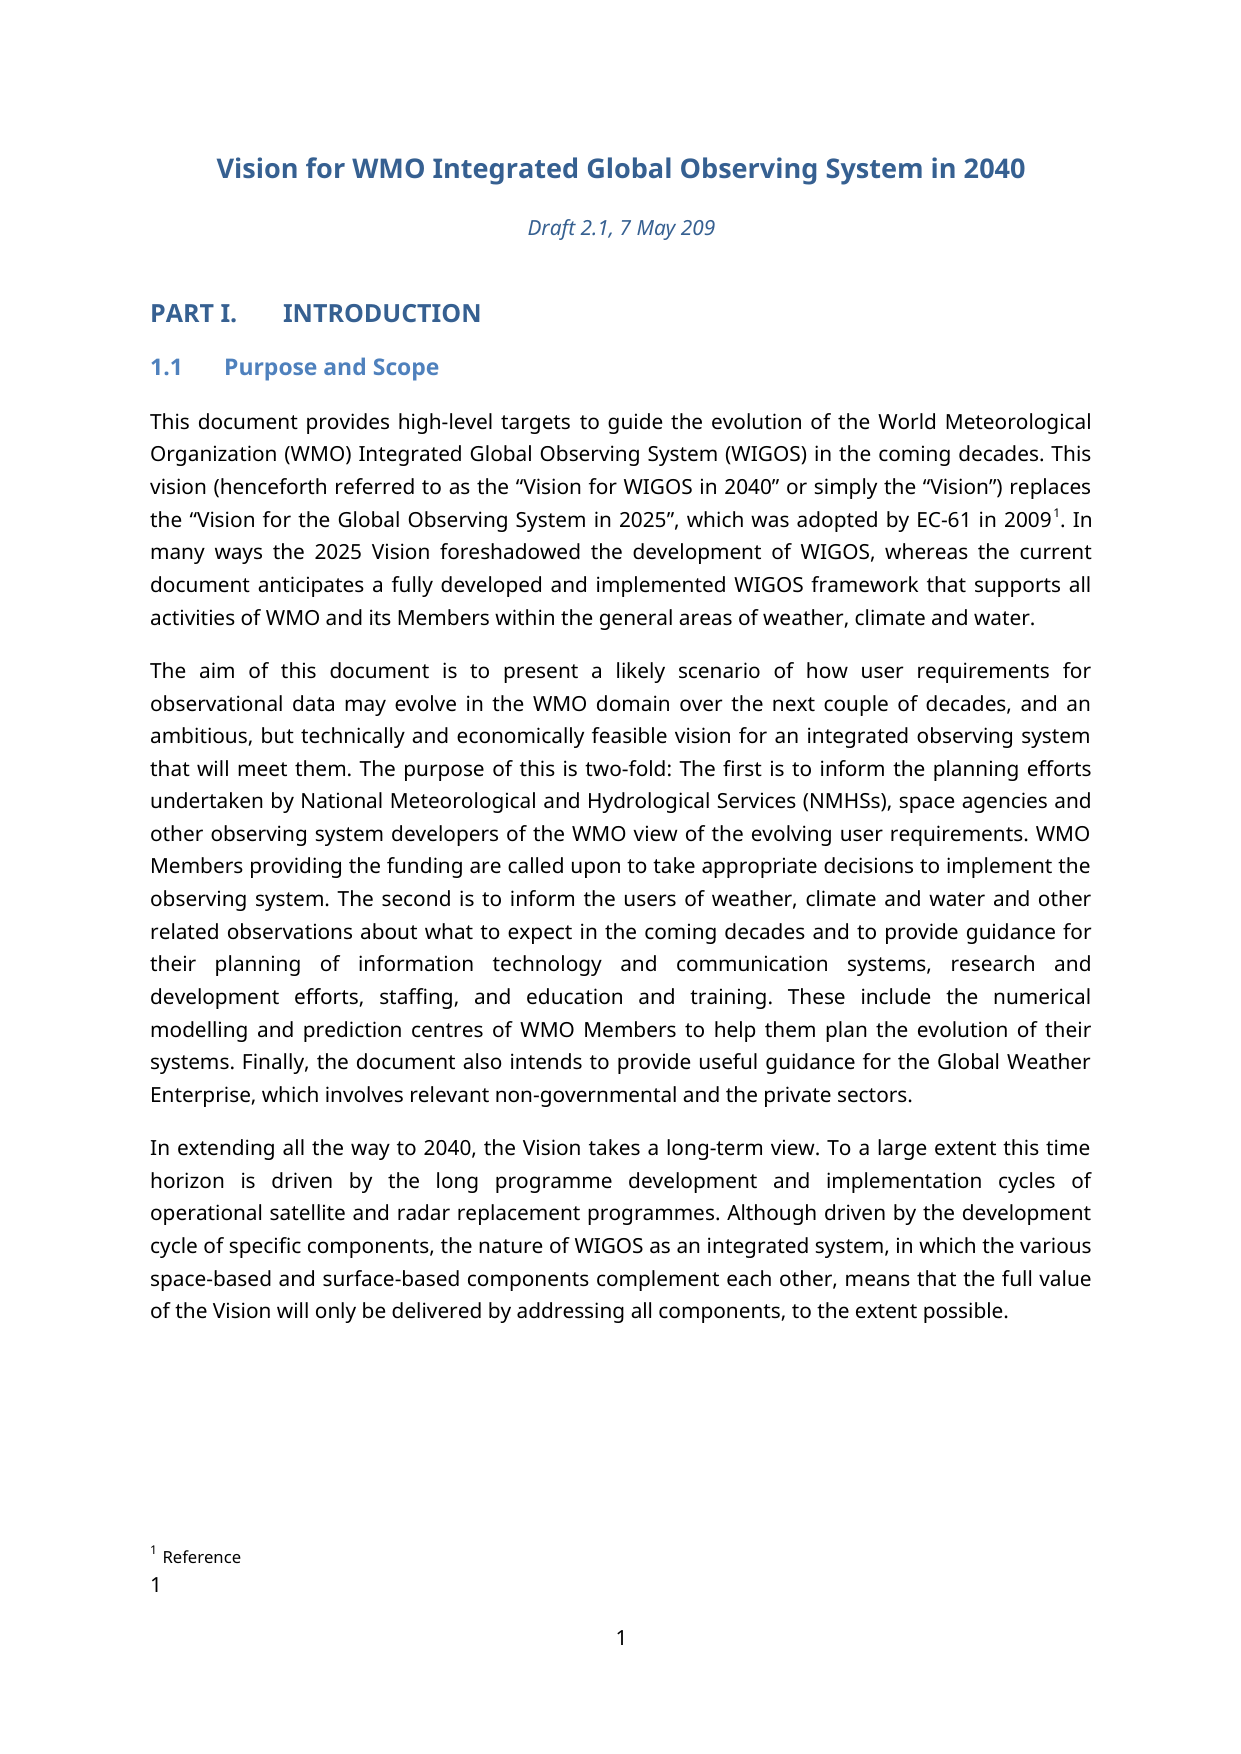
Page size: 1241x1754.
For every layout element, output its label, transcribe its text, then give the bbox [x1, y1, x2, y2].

text The aim of this document is to present a likely scenario of how user requirements for observational data may evolve in the WMO domain over the next couple of decades, and an ambitious, but technically and economically feasible vision for an integrated observing system that will meet them. The purpose of this is two-fold: The first is to inform the planning efforts undertaken by National Meteorological and Hydrological Services (NMHSs), space agencies and other observing system developers of the WMO view of the evolving user requirements. WMO Members providing the funding are called upon to take appropriate decisions to implement the observing system. The second is to inform the users of weather, climate and water and other related observations about what to expect in the coming decades and to provide guidance for their planning of information technology and communication systems, research and development efforts, staffing, and education and training. These include the numerical modelling and prediction centres of WMO Members to help them plan the evolution of their systems. Finally, the document also intends to provide useful guidance for the Global Weather Enterprise, which involves relevant non-governmental and the private sectors. [150, 656, 1093, 1108]
subtitle 1.1 Purpose and Scope [150, 351, 1093, 382]
subtitle PART I. INTRODUCTION [150, 296, 1093, 330]
text This document provides high-level targets to guide the evolution of the World Meteorological Organization (WMO) Integrated Global Observing System (WIGOS) in the coming decades. This vision (henceforth referred to as the “Vision for WIGOS in 2040” or simply the “Vision”) replaces the “Vision for the Global Observing System in 2025”, which was adopted by EC-61 in 2009. In many ways the 2025 Vision foreshadowed the development of WIGOS, whereas the current document anticipates a fully developed and implemented WIGOS framework that supports all activities of WMO and its Members within the general areas of weather, climate and water. [150, 407, 1093, 631]
text Vision for WMO Integrated Global Observing System in 2040 [150, 150, 1093, 187]
text Draft 2.1, 7 May 209 [150, 213, 1093, 242]
text In extending all the way to 2040, the Vision takes a long-term view. To a large extent this time horizon is driven by the long programme development and implementation cycles of operational satellite and radar replacement programmes. Although driven by the development cycle of specific components, the nature of WIGOS as an integrated system, in which the various space-based and surface-based components complement each other, means that the full value of the Vision will only be delivered by addressing all components, to the extent possible. [150, 1133, 1093, 1325]
